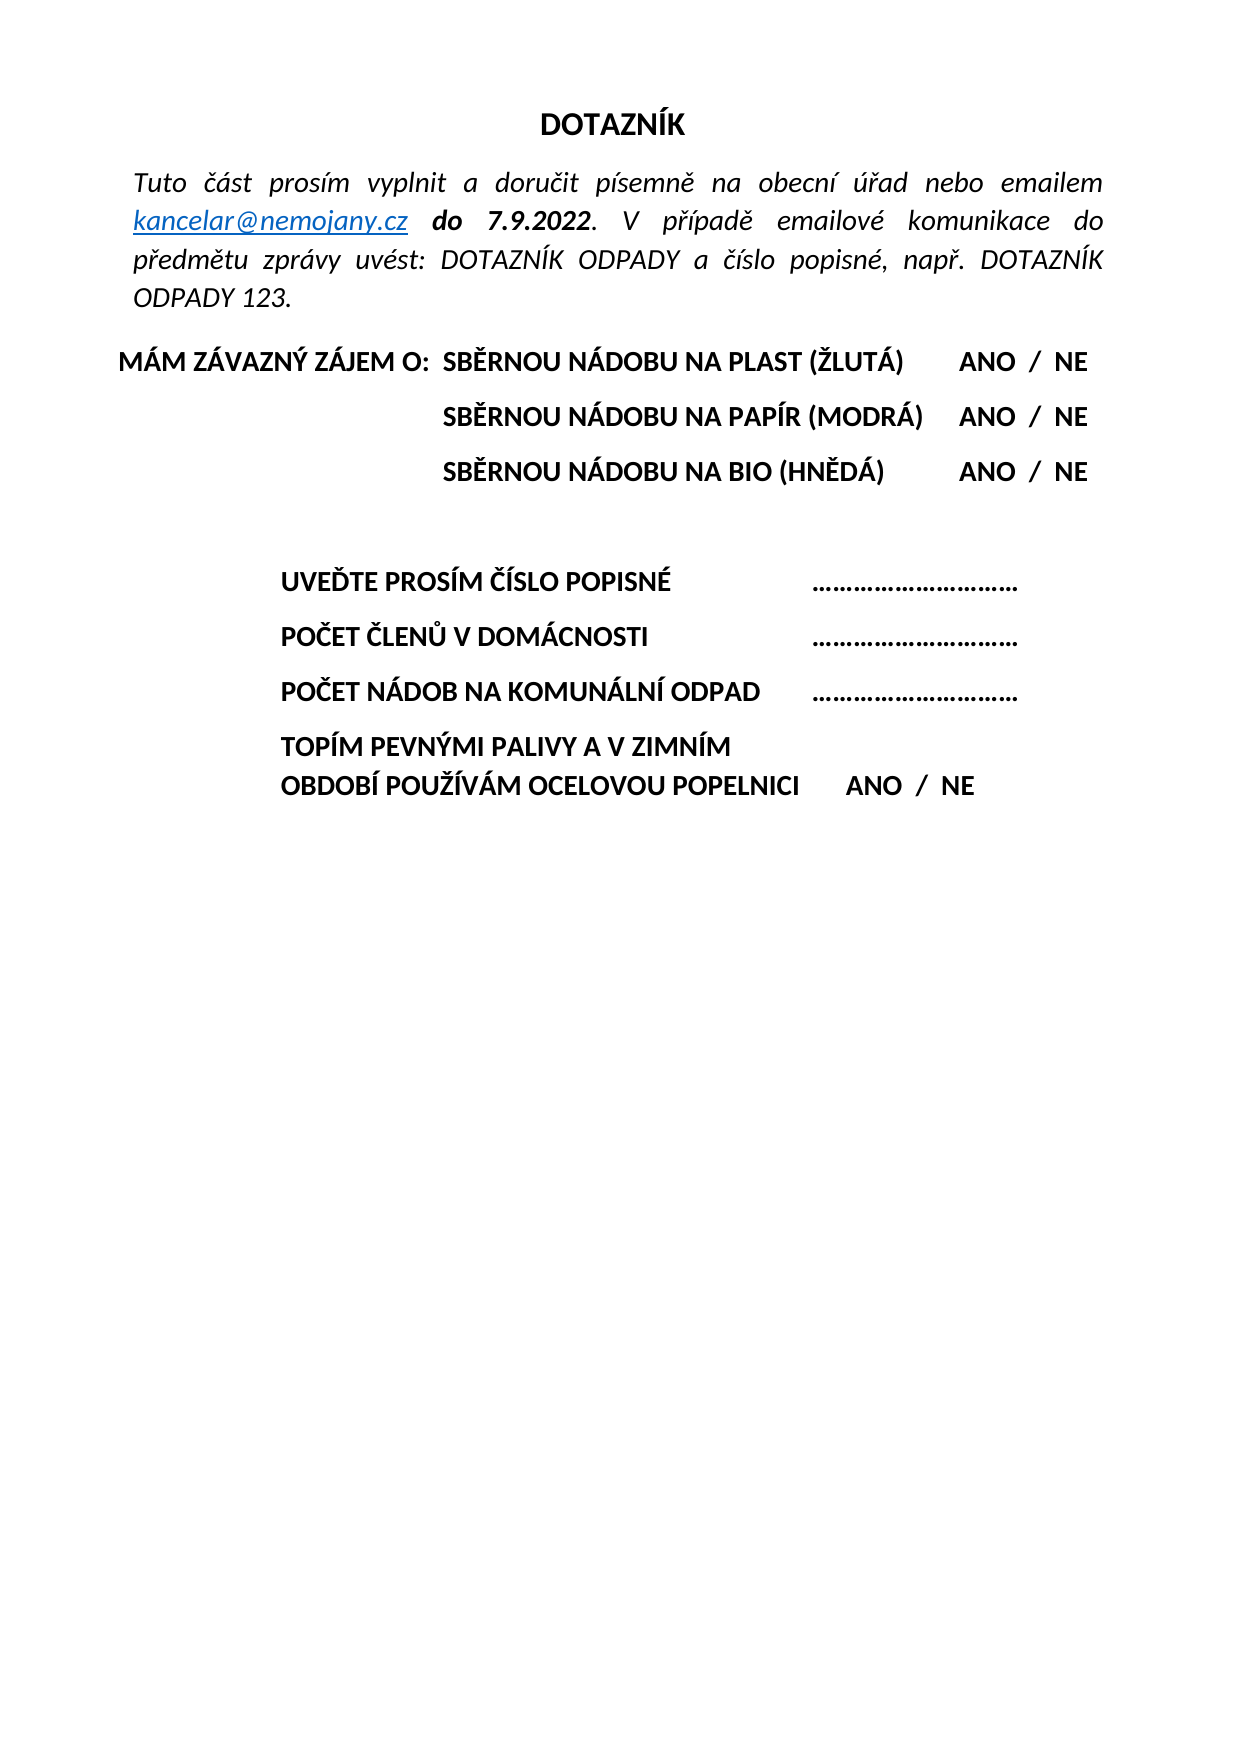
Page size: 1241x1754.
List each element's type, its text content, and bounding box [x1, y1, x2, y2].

text POČET NÁDOB NA KOMUNÁLNÍ ODPAD ………………………… [281, 673, 1107, 709]
text OBDOBÍ POUŽÍVÁM OCELOVOU POPELNICI ANO / NE [281, 767, 1107, 803]
text TOPÍM PEVNÝMI PALIVY A V ZIMNÍM [281, 728, 1107, 764]
text SBĚRNOU NÁDOBU NA PAPÍR (MODRÁ) ANO / NE [103, 398, 1107, 433]
text SBĚRNOU NÁDOBU NA BIO (HNĚDÁ) ANO / NE [103, 453, 1107, 489]
text POČET ČLENŮ V DOMÁCNOSTI ………………………… [281, 618, 1107, 654]
text Tuto část prosím vyplnit a doručit písemně na obecní úřad nebo emailem kancelar@nemojany.cz do 7.9.2022. V případě emailové komunikace do předmětu zprávy uvést: DOTAZNÍK ODPADY a číslo popisné, např. DOTAZNÍK ODPADY 123. [133, 164, 1107, 315]
text DOTAZNÍK [118, 103, 1107, 144]
text UVEĎTE PROSÍM ČÍSLO POPISNÉ ………………………… [281, 563, 1107, 599]
text MÁM ZÁVAZNÝ ZÁJEM O: SBĚRNOU NÁDOBU NA PLAST (ŽLUTÁ) ANO / NE [118, 343, 1107, 378]
